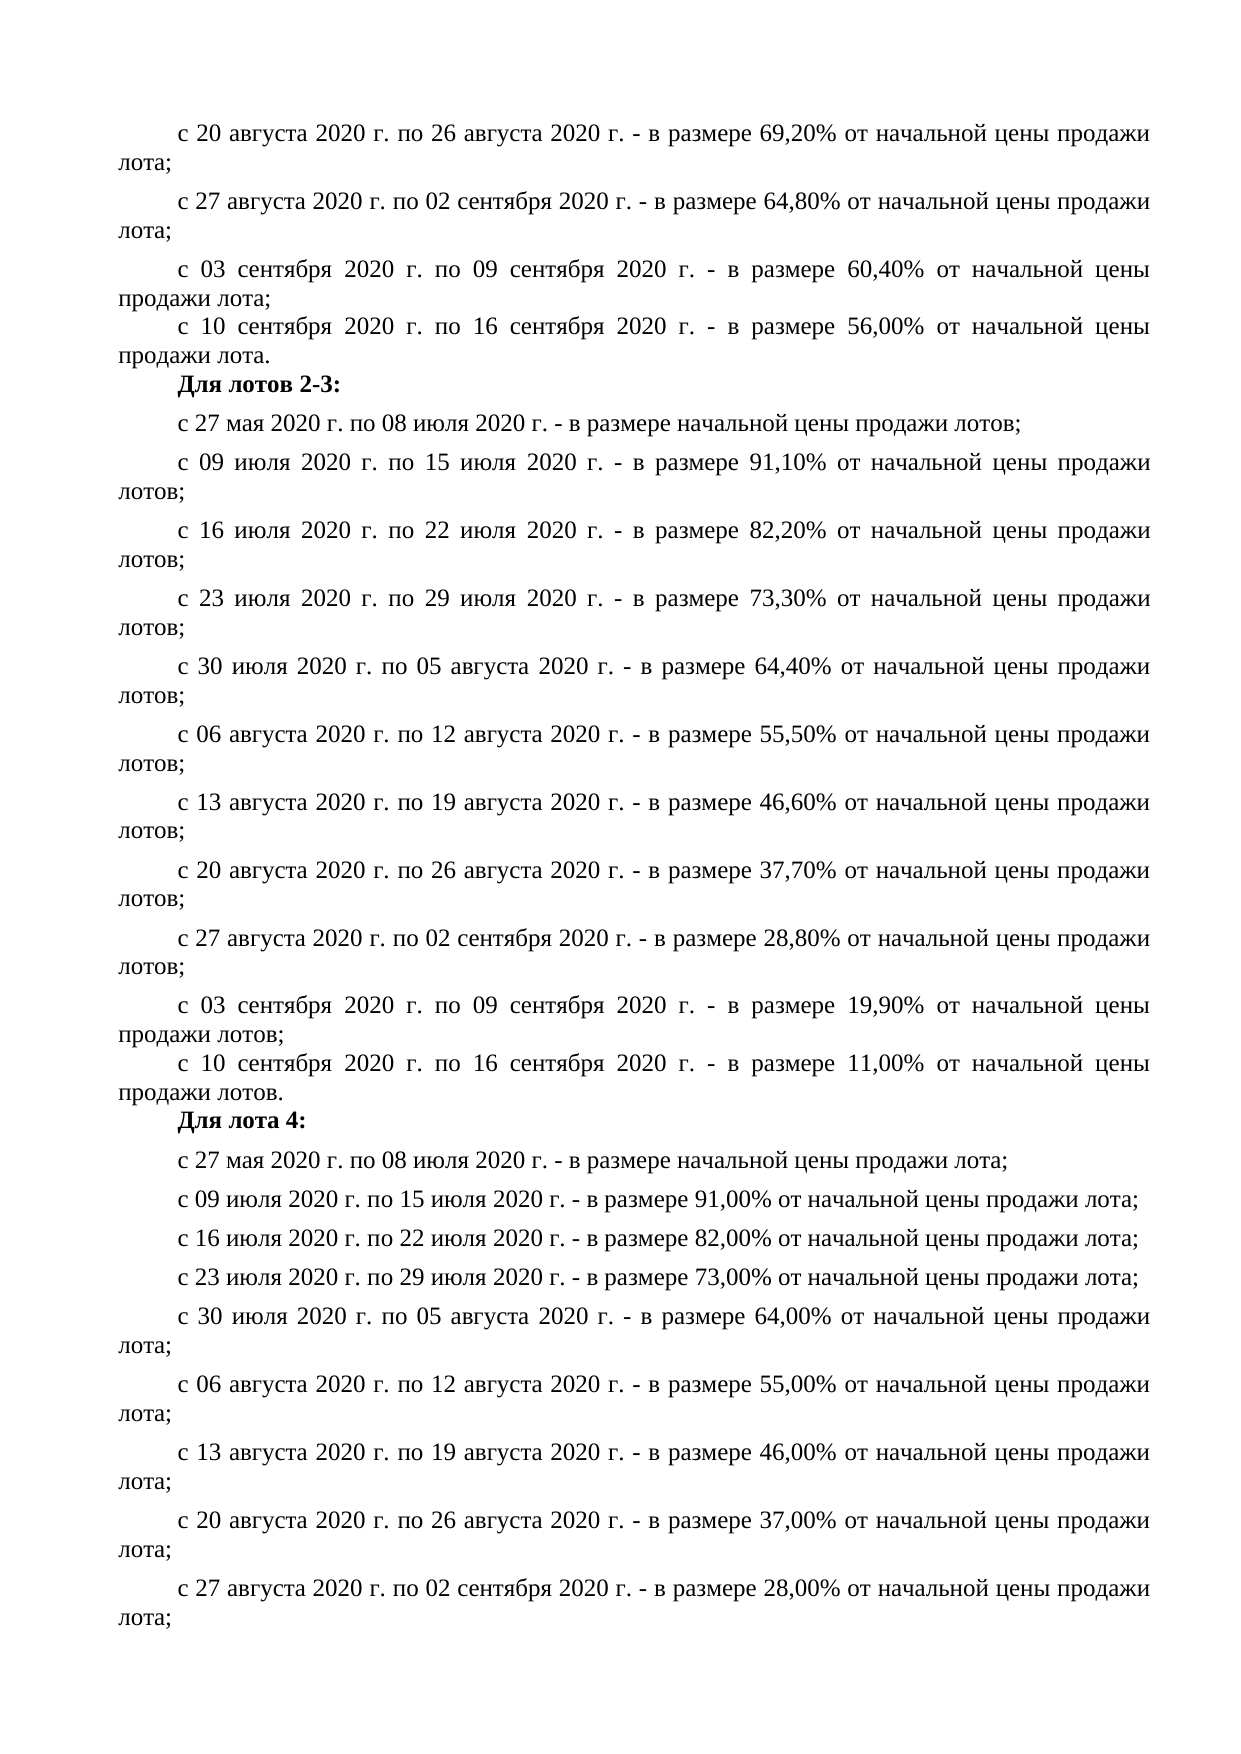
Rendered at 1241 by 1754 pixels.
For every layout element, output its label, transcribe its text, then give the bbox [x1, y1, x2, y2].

text с 30 июля 2020 г. по 05 августа 2020 г. - в размере 64,00% от начальной цены продажи лота; [118, 1301, 1151, 1359]
text с 20 августа 2020 г. по 26 августа 2020 г. - в размере 37,70% от начальной цены продажи лотов; [118, 855, 1151, 912]
text с 03 сентября 2020 г. по 09 сентября 2020 г. - в размере 19,90% от начальной цены продажи лотов; [118, 991, 1151, 1048]
text с 27 августа 2020 г. по 02 сентября 2020 г. - в размере 64,80% от начальной цены продажи лота; [118, 186, 1151, 243]
text Для лота 4: [118, 1106, 1151, 1134]
text с 13 августа 2020 г. по 19 августа 2020 г. - в размере 46,60% от начальной цены продажи лотов; [118, 787, 1151, 844]
text с 20 августа 2020 г. по 26 августа 2020 г. - в размере 69,20% от начальной цены продажи лота; [118, 118, 1151, 176]
text с 06 августа 2020 г. по 12 августа 2020 г. - в размере 55,50% от начальной цены продажи лотов; [118, 719, 1151, 776]
text с 13 августа 2020 г. по 19 августа 2020 г. - в размере 46,00% от начальной цены продажи лота; [118, 1437, 1151, 1495]
text с 06 августа 2020 г. по 12 августа 2020 г. - в размере 55,00% от начальной цены продажи лота; [118, 1369, 1151, 1427]
text с 30 июля 2020 г. по 05 августа 2020 г. - в размере 64,40% от начальной цены продажи лотов; [118, 651, 1151, 708]
text с 16 июля 2020 г. по 22 июля 2020 г. - в размере 82,00% от начальной цены продажи лота; [118, 1223, 1151, 1252]
text с 27 мая 2020 г. по 08 июля 2020 г. - в размере начальной цены продажи лота; [118, 1145, 1151, 1173]
text с 03 сентября 2020 г. по 09 сентября 2020 г. - в размере 60,40% от начальной цены продажи лота; [118, 254, 1151, 311]
text с 09 июля 2020 г. по 15 июля 2020 г. - в размере 91,00% от начальной цены продажи лота; [118, 1184, 1151, 1213]
text с 10 сентября 2020 г. по 16 сентября 2020 г. - в размере 11,00% от начальной цены продажи лотов. [118, 1048, 1151, 1106]
text с 23 июля 2020 г. по 29 июля 2020 г. - в размере 73,30% от начальной цены продажи лотов; [118, 583, 1151, 641]
text с 27 августа 2020 г. по 02 сентября 2020 г. - в размере 28,80% от начальной цены продажи лотов; [118, 923, 1151, 980]
text с 09 июля 2020 г. по 15 июля 2020 г. - в размере 91,10% от начальной цены продажи лотов; [118, 447, 1151, 505]
text с 20 августа 2020 г. по 26 августа 2020 г. - в размере 37,00% от начальной цены продажи лота; [118, 1505, 1151, 1563]
text с 16 июля 2020 г. по 22 июля 2020 г. - в размере 82,20% от начальной цены продажи лотов; [118, 515, 1151, 573]
text с 27 августа 2020 г. по 02 сентября 2020 г. - в размере 28,00% от начальной цены продажи лота; [118, 1573, 1151, 1631]
text Для лотов 2-3: [118, 369, 1151, 398]
text с 23 июля 2020 г. по 29 июля 2020 г. - в размере 73,00% от начальной цены продажи лота; [118, 1262, 1151, 1291]
text с 27 мая 2020 г. по 08 июля 2020 г. - в размере начальной цены продажи лотов; [118, 408, 1151, 437]
text с 10 сентября 2020 г. по 16 сентября 2020 г. - в размере 56,00% от начальной цены продажи лота. [118, 311, 1151, 369]
